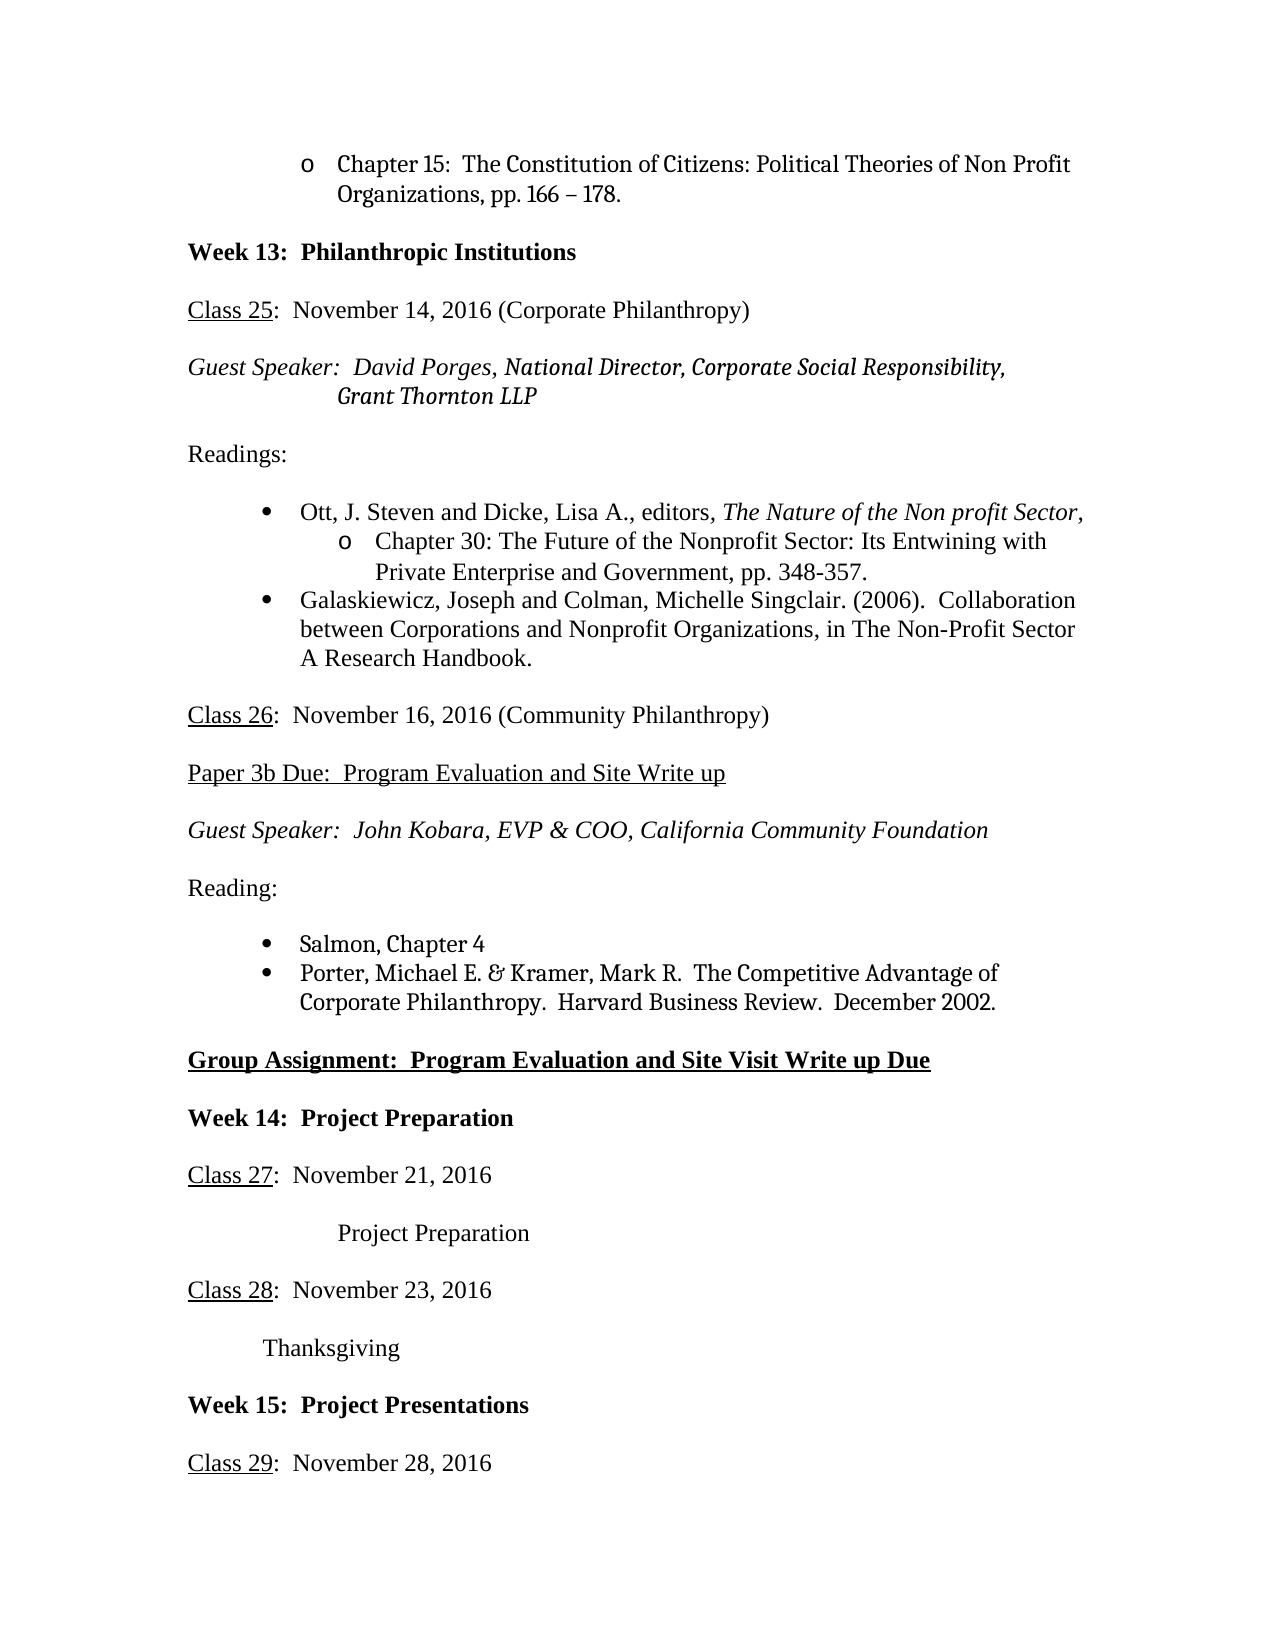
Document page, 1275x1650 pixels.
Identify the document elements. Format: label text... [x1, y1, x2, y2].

text Week 14: Project Preparation [187, 1103, 1087, 1132]
text Paper 3b Due: Program Evaluation and Site Write up [187, 758, 1087, 787]
text Guest Speaker: John Kobara, EVP & COO, California Community Foundation [187, 815, 1087, 844]
text Project Preparation [187, 1218, 1087, 1247]
text Group Assignment: Program Evaluation and Site Visit Write up Due [187, 1045, 1087, 1074]
text Class 28: November 23, 2016 [187, 1275, 1087, 1304]
text Thanksgiving [187, 1333, 1087, 1362]
text Reading: [187, 873, 1087, 902]
list Ott, J. Steven and Dicke, Lisa A., editors, The Nature of the Non profit Sector, [262, 497, 1087, 526]
list Salmon, Chapter 4 [262, 930, 1087, 959]
list Galaskiewicz, Joseph and Colman, Michelle Singclair. (2006). Collaboration between Corporations and Nonprofit Organizations, in The Non-Profit Sector A Research Handbook. [262, 585, 1087, 672]
text Grant Thornton LLP [262, 382, 1087, 411]
list Chapter 15: The Constitution of Citizens: Political Theories of Non Profit Organizations, pp. 166 – 178. [300, 150, 1087, 209]
text Class 29: November 28, 2016 [187, 1448, 1087, 1477]
list Porter, Michael E. & Kramer, Mark R. The Competitive Advantage of Corporate Philanthropy. Harvard Business Review. December 2002. [262, 959, 1087, 1017]
text Week 13: Philanthropic Institutions [187, 237, 1087, 266]
text Class 26: November 16, 2016 (Community Philanthropy) [187, 700, 1087, 729]
text Class 27: November 21, 2016 [187, 1160, 1087, 1189]
text Guest Speaker: David Porges, National Director, Corporate Social Responsibility, [187, 352, 1087, 382]
text Readings: [187, 439, 1087, 468]
text Week 15: Project Presentations [187, 1390, 1087, 1419]
text Class 25: November 14, 2016 (Corporate Philanthropy) [187, 295, 1087, 324]
list Chapter 30: The Future of the Nonprofit Sector: Its Entwining with Private Enterprise and Government, pp. 348-357. [337, 526, 1087, 585]
